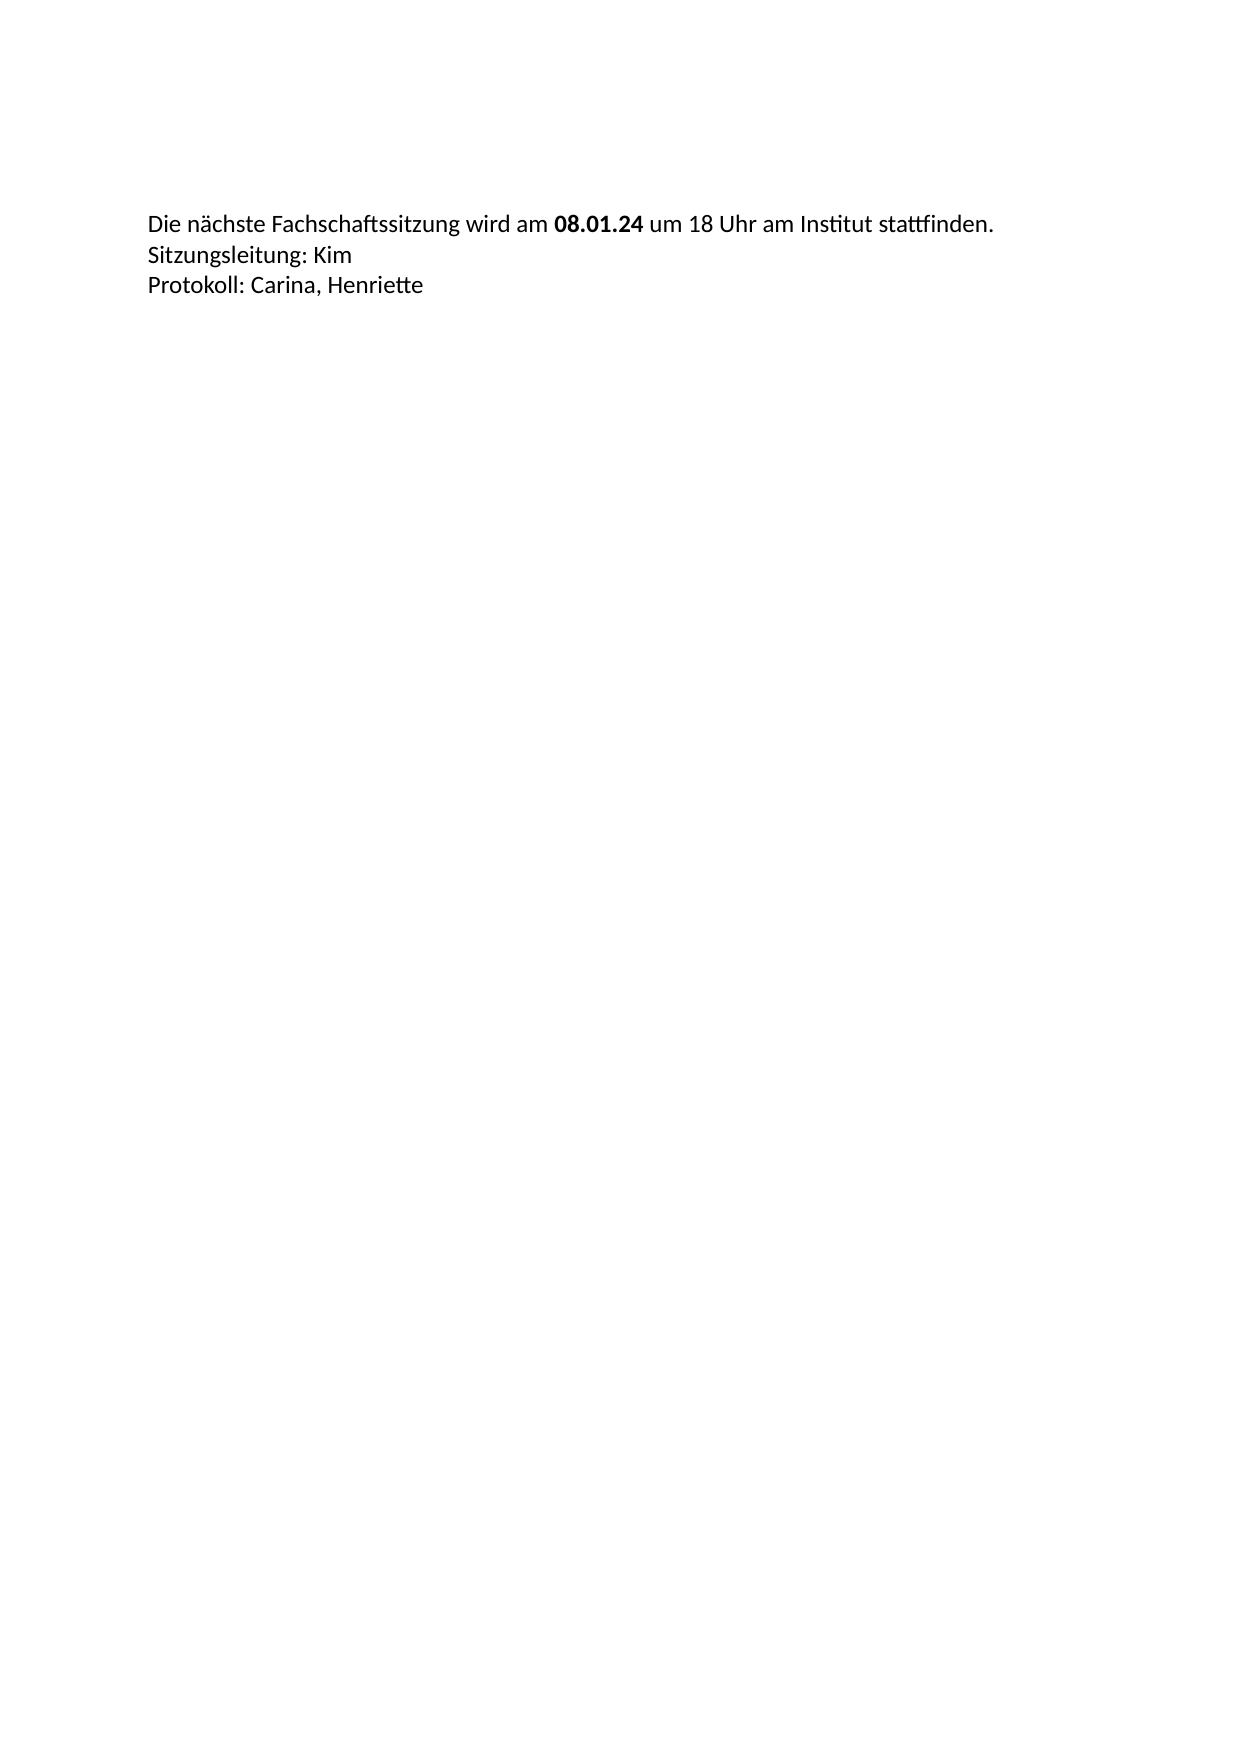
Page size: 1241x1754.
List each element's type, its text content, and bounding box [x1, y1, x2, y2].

text Protokoll: Carina, Henriette [148, 270, 1093, 300]
text Sitzungsleitung: Kim [148, 239, 1093, 270]
text Die nächste Fachschaftssitzung wird am 08.01.24 um 18 Uhr am Institut stattfinden. [148, 209, 1093, 239]
